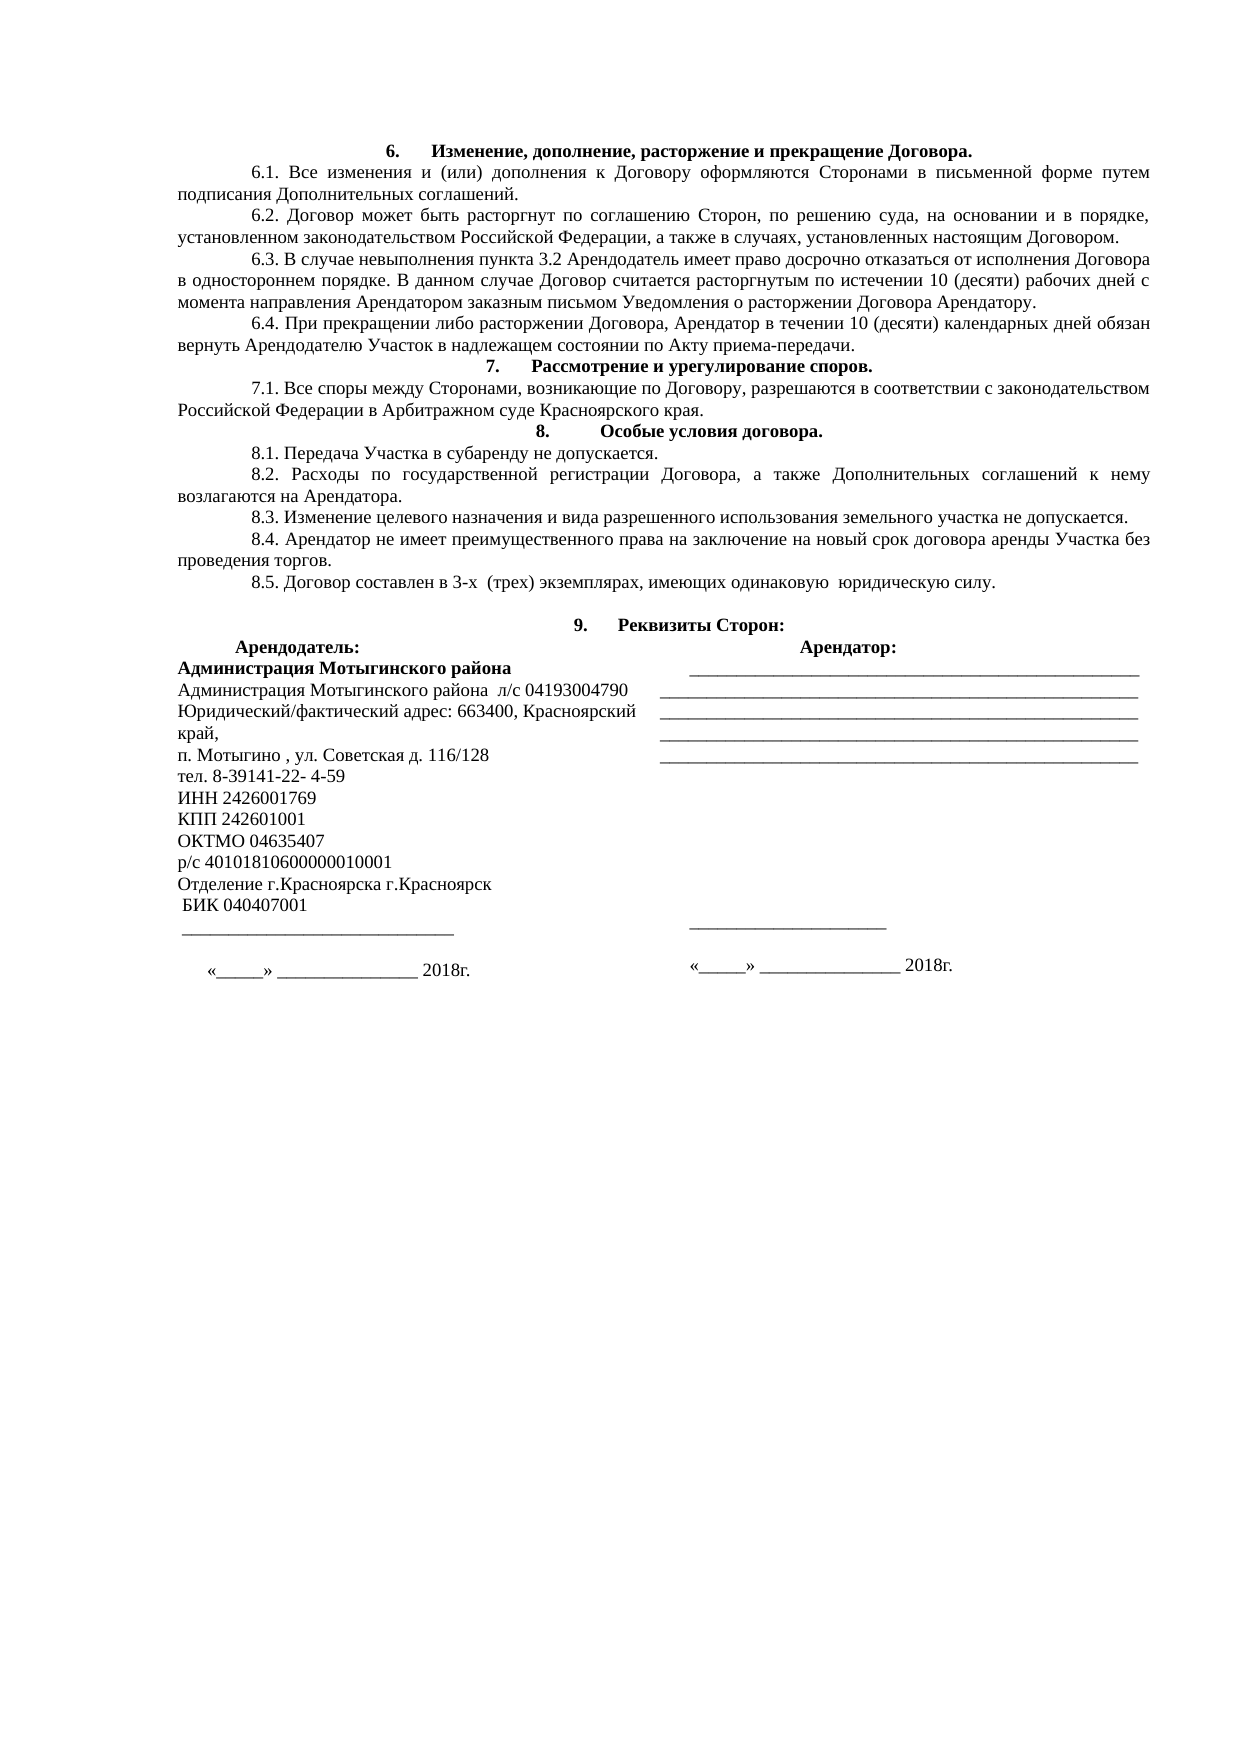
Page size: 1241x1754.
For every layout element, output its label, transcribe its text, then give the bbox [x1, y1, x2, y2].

text 6.2. Договор может быть расторгнут по соглашению Сторон, по решению суда, на основании и в порядке, установленном законодательством Российской Федерации, а также в случаях, установленных настоящим Договором. [177, 204, 1152, 247]
list Особые условия договора. [177, 420, 1152, 442]
text 7.1. Все споры между Сторонами, возникающие по Договору, разрешаются в соответствии с законодательством Российской Федерации в Арбитражном суде Красноярского края. [177, 377, 1152, 420]
list Рассмотрение и урегулирование споров. [177, 355, 1152, 377]
list Реквизиты Сторон: [177, 614, 1152, 636]
text 6.1. Все изменения и (или) дополнения к Договору оформляются Сторонами в письменной форме путем подписания Дополнительных соглашений. [177, 161, 1152, 204]
table_header ____________________________________________________________________________________________________________________________________________________________________________________________________________________________________________________________ _____________________ «_____» _______________ 2018г. [649, 657, 1152, 1318]
text Арендодатель: Арендатор: [177, 636, 1152, 657]
text 8.5. Договор составлен в 3-х (трех) экземплярах, имеющих одинаковую юридическую силу. [177, 571, 1152, 592]
text 6.3. В случае невыполнения пункта 3.2 Арендодатель имеет право досрочно отказаться от исполнения Договора в одностороннем порядке. В данном случае Договор считается расторгнутым по истечении 10 (десяти) рабочих дней с момента направления Арендатором заказным письмом Уведомления о расторжении Договора Арендатору. [177, 247, 1152, 312]
text 8.2. Расходы по государственной регистрации Договора, а также Дополнительных соглашений к нему возлагаются на Арендатора. [177, 463, 1152, 506]
table_header Администрация Мотыгинского района Администрация Мотыгинского района л/с 04193004790 Юридический/фактический адрес: 663400, Красноярский край, п. Мотыгино , ул. Советская д. 116/128 тел. 8-39141-22- 4-59 ИНН 2426001769 КПП 242601001 ОКТМО 04635407 р/с 40101810600000010001 Отделение г.Красноярска г.Красноярск БИК 040407001 _____________________________ «_____» _______________ 2018г. [166, 657, 648, 1318]
text 6.4. При прекращении либо расторжении Договора, Арендатор в течении 10 (десяти) календарных дней обязан вернуть Арендодателю Участок в надлежащем состоянии по Акту приема-передачи. [177, 312, 1152, 355]
text 8.1. Передача Участка в субаренду не допускается. [177, 442, 1152, 463]
list Изменение, дополнение, расторжение и прекращение Договора. [177, 140, 1152, 161]
text 8.3. Изменение целевого назначения и вида разрешенного использования земельного участка не допускается. [177, 506, 1152, 528]
text 8.4. Арендатор не имеет преимущественного права на заключение на новый срок договора аренды Участка без проведения торгов. [177, 528, 1152, 571]
